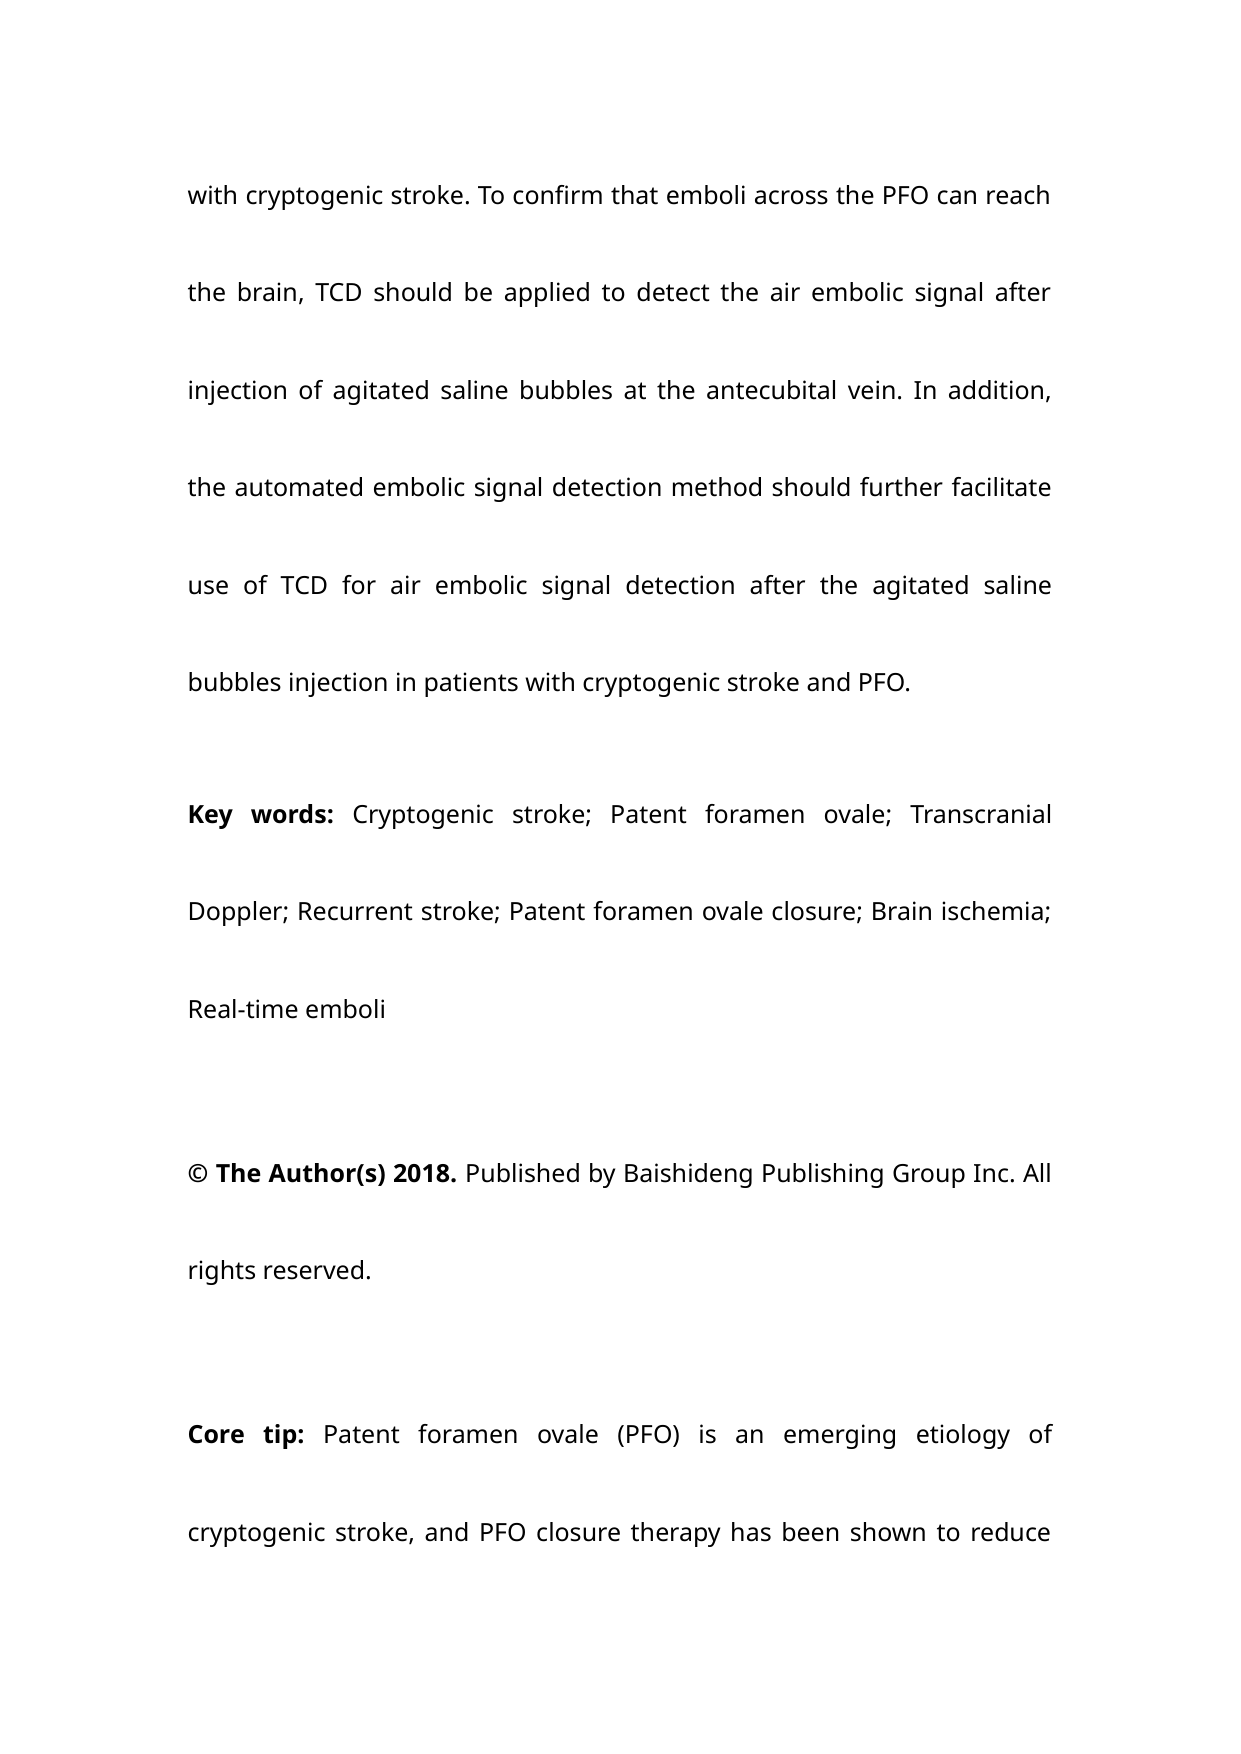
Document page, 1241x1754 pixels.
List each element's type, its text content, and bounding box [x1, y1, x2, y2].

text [187, 162, 1053, 714]
text © The Author(s) 2018. Published by Baishideng Publishing Group Inc. All rights reserved. [187, 1140, 1053, 1302]
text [187, 1401, 1053, 1564]
text Key words: Cryptogenic stroke; Patent foramen ovale; Transcranial Doppler; Recurrent stroke; Patent foramen ovale closure; Brain ischemia; Real-time emboli [187, 781, 1053, 1041]
